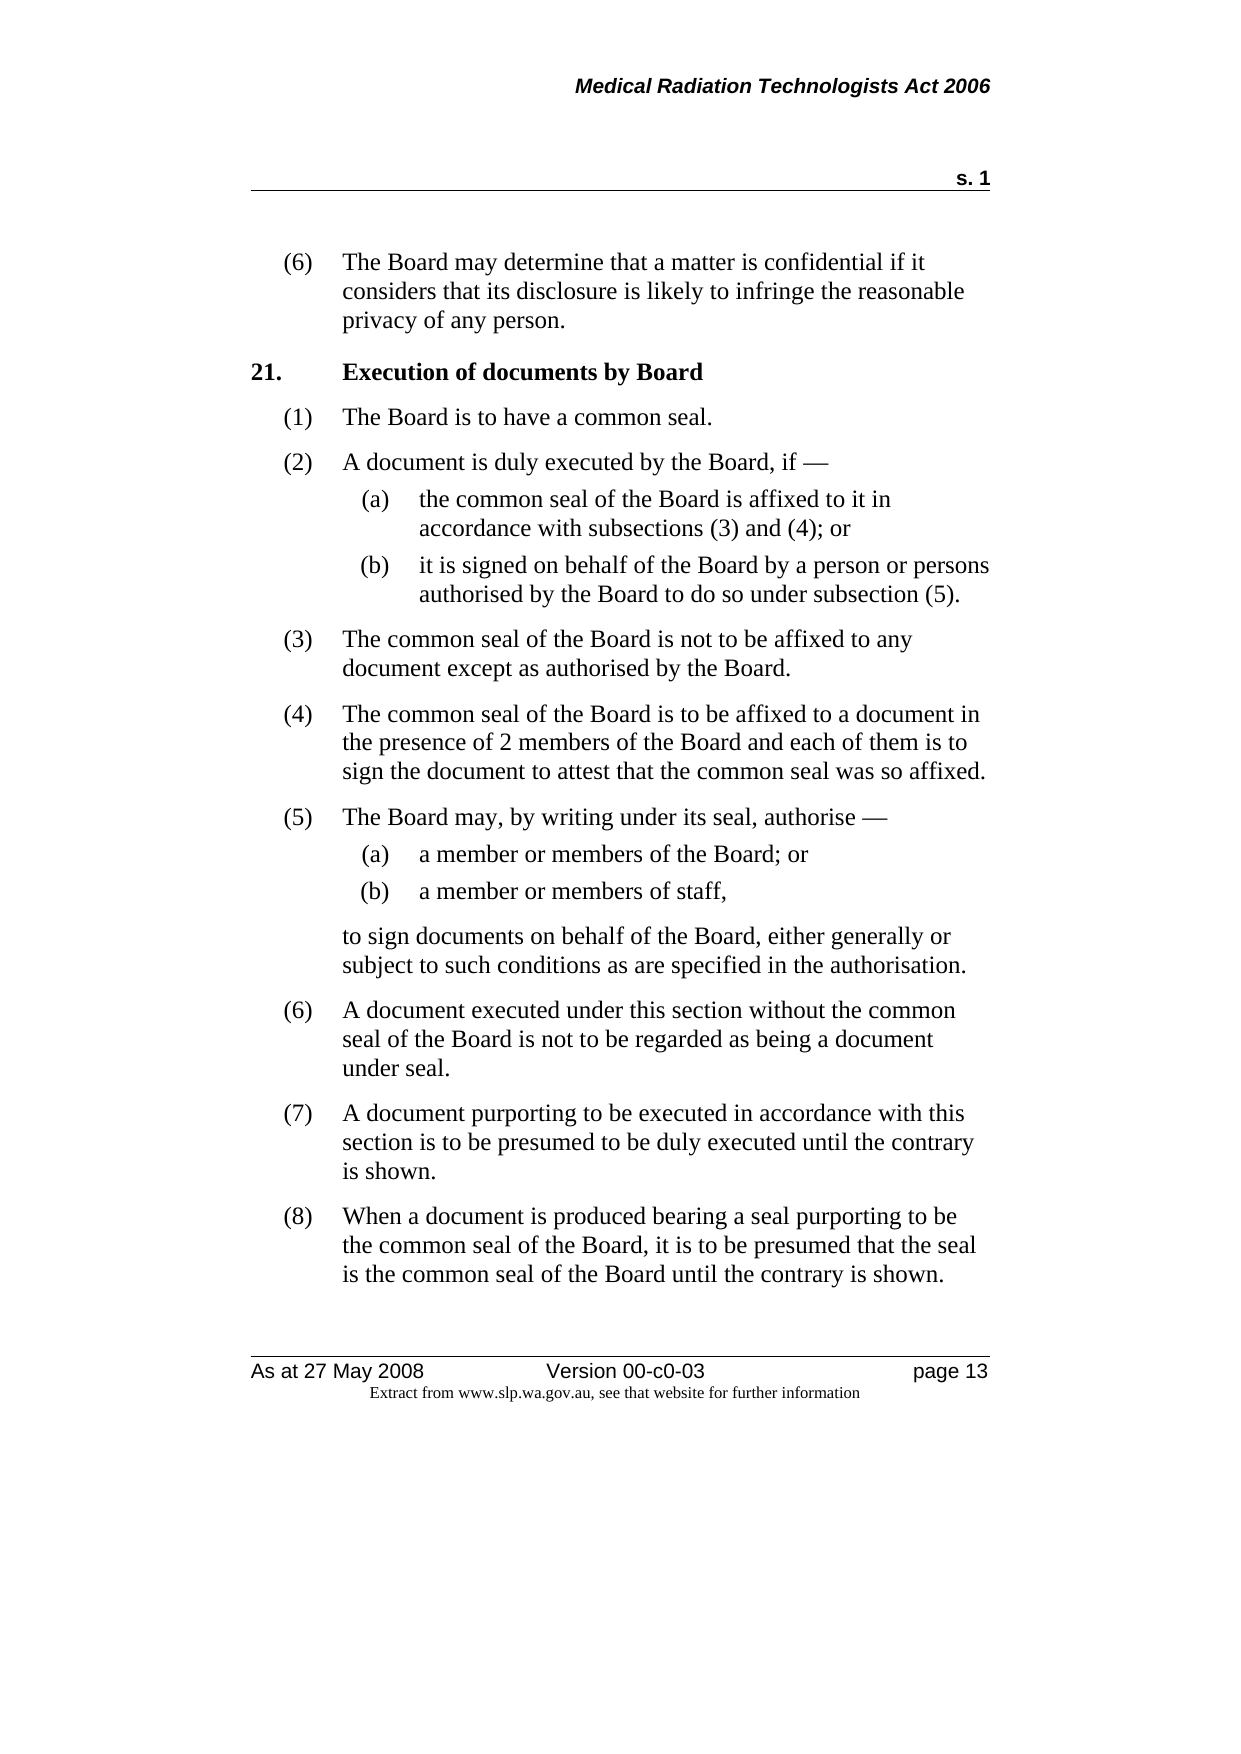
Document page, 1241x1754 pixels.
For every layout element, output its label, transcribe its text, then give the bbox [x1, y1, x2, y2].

subtitle 21. Execution of documents by Board [251, 357, 990, 385]
text (b) it is signed on behalf of the Board by a person or persons authorised by the Board to do so under subsection (5). [251, 550, 990, 608]
text (6) A document executed under this section without the common seal of the Board is not to be regarded as being a document under seal. [251, 995, 990, 1082]
text (a) the common seal of the Board is affixed to it in accordance with subsections (3) and (4); or [251, 484, 990, 542]
text (2) A document is duly executed by the Board, if — [251, 447, 990, 476]
text (1) The Board is to have a common seal. [251, 402, 990, 431]
text (5) The Board may, by writing under its seal, authorise — [251, 802, 990, 830]
text (b) a member or members of staff, [251, 876, 990, 904]
text (4) The common seal of the Board is to be affixed to a document in the presence of 2 members of the Board and each of them is to sign the document to attest that the common seal was so affixed. [251, 699, 990, 785]
text to sign documents on behalf of the Board, either generally or subject to such conditions as are specified in the authorisation. [251, 921, 990, 979]
text (a) a member or members of the Board; or [251, 839, 990, 867]
text (6) The Board may determine that a matter is confidential if it considers that its disclosure is likely to infringe the reasonable privacy of any person. [251, 247, 990, 334]
text (7) A document purporting to be executed in accordance with this section is to be presumed to be duly executed until the contrary is shown. [251, 1098, 990, 1184]
text (8) When a document is produced bearing a seal purporting to be the common seal of the Board, it is to be presumed that the seal is the common seal of the Board until the contrary is shown. [251, 1201, 990, 1287]
text (3) The common seal of the Board is not to be affixed to any document except as authorised by the Board. [251, 624, 990, 682]
